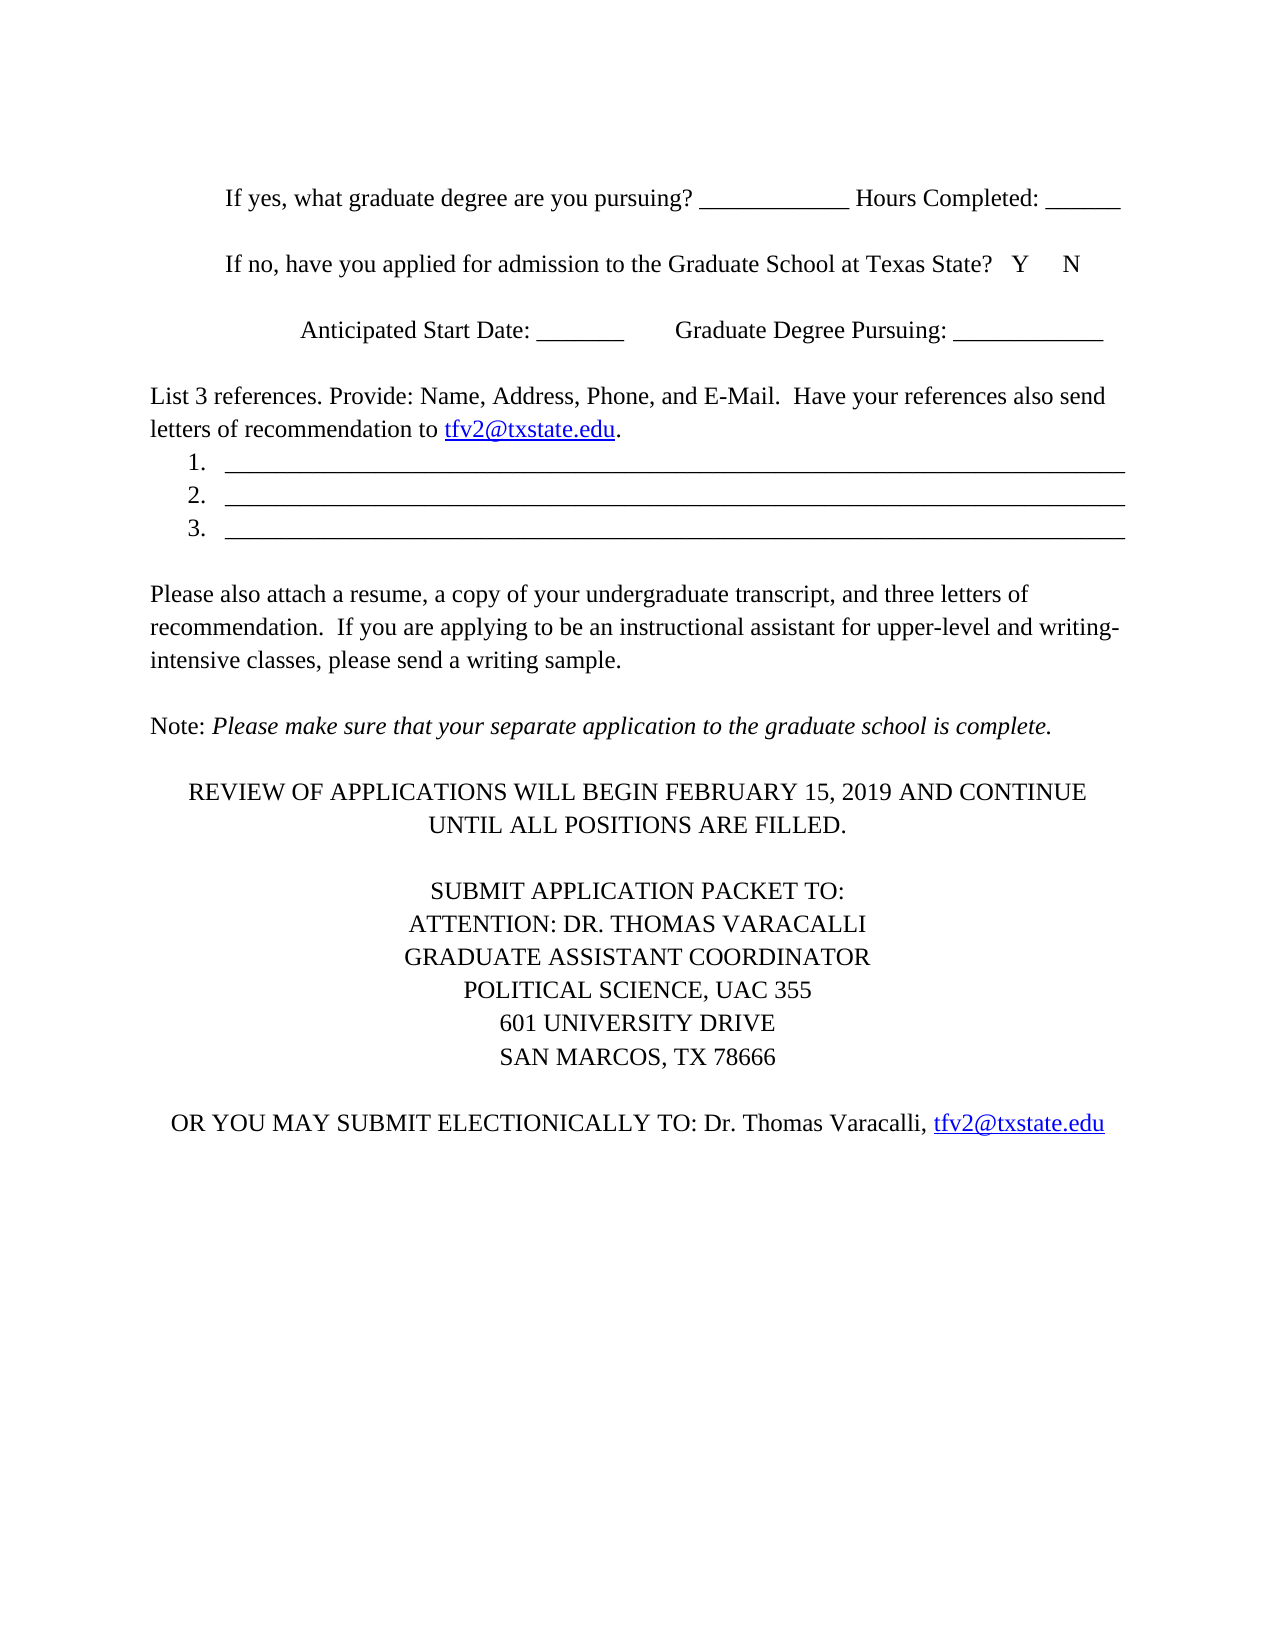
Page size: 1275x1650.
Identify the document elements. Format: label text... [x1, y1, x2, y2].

text OR YOU MAY SUBMIT ELECTIONICALLY TO: Dr. Thomas Varacalli, tfv2@txstate.edu [150, 1108, 1125, 1136]
text Note: Please make sure that your separate application to the graduate school is complete. [150, 711, 1125, 740]
text POLITICAL SCIENCE, UAC 355 [150, 976, 1125, 1004]
text If no, have you applied for admission to the Graduate School at Texas State? Y N [150, 249, 1125, 278]
text SUBMIT APPLICATION PACKET TO: [150, 876, 1125, 905]
list ________________________________________________________________________ [187, 480, 1125, 509]
text GRADUATE ASSISTANT COORDINATOR [150, 942, 1125, 971]
text If yes, what graduate degree are you pursuing? ____________ Hours Completed: ______ [150, 183, 1125, 212]
text 601 UNIVERSITY DRIVE [150, 1008, 1125, 1037]
text Please also attach a resume, a copy of your undergraduate transcript, and three letters of recommendation. If you are applying to be an instructional assistant for upper-level and writing-intensive classes, please send a writing sample. [150, 579, 1125, 674]
text ATTENTION: DR. THOMAS VARACALLI [150, 909, 1125, 938]
list ________________________________________________________________________ [187, 447, 1125, 476]
text REVIEW OF APPLICATIONS WILL BEGIN FEBRUARY 15, 2019 AND CONTINUE UNTIL ALL POSITIONS ARE FILLED. [150, 777, 1125, 839]
list ________________________________________________________________________ [187, 513, 1125, 542]
text List 3 references. Provide: Name, Address, Phone, and E-Mail. Have your references also send letters of recommendation to tfv2@txstate.edu. [150, 381, 1125, 443]
text SAN MARCOS, TX 78666 [150, 1042, 1125, 1070]
text Anticipated Start Date: _______ Graduate Degree Pursuing: ____________ [150, 315, 1125, 344]
